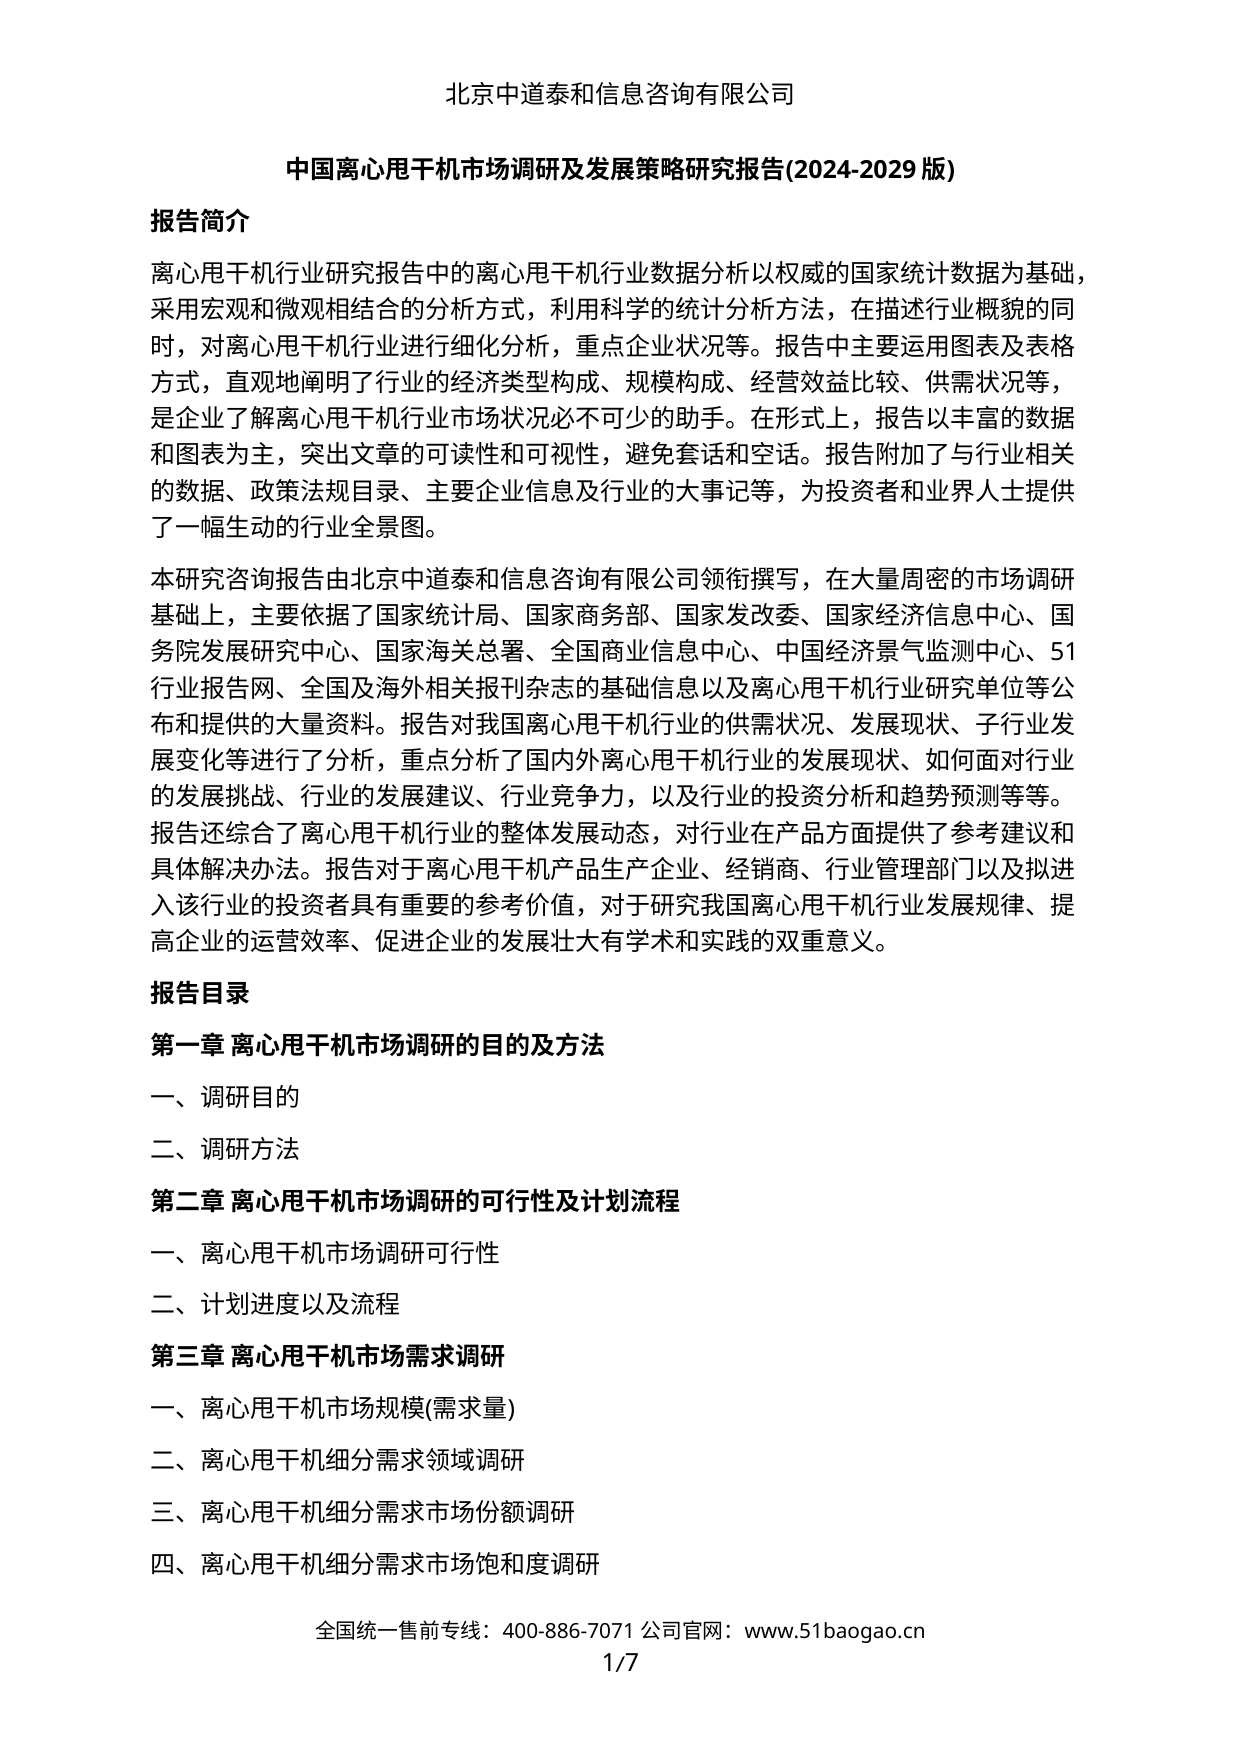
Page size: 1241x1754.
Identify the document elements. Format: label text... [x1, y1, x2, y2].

text 中国离心甩干机市场调研及发展策略研究报告(2024-2029版) [150, 150, 1090, 186]
text 报告目录 [150, 974, 1090, 1010]
text 报告简介 [150, 202, 1090, 238]
text 一、调研目的 [150, 1077, 1090, 1114]
text 三、离心甩干机细分需求市场份额调研 [150, 1492, 1090, 1529]
text 本研究咨询报告由北京中道泰和信息咨询有限公司领衔撰写，在大量周密的市场调研基础上，主要依据了国家统计局、国家商务部、国家发改委、国家经济信息中心、国务院发展研究中心、国家海关总署、全国商业信息中心、中国经济景气监测中心、51行业报告网、全国及海外相关报刊杂志的基础信息以及离心甩干机行业研究单位等公布和提供的大量资料。报告对我国离心甩干机行业的供需状况、发展现状、子行业发展变化等进行了分析，重点分析了国内外离心甩干机行业的发展现状、如何面对行业的发展挑战、行业的发展建议、行业竞争力，以及行业的投资分析和趋势预测等等。报告还综合了离心甩干机行业的整体发展动态，对行业在产品方面提供了参考建议和具体解决办法。报告对于离心甩干机产品生产企业、经销商、行业管理部门以及拟进入该行业的投资者具有重要的参考价值，对于研究我国离心甩干机行业发展规律、提高企业的运营效率、促进企业的发展壮大有学术和实践的双重意义。 [150, 559, 1090, 958]
text 第二章 离心甩干机市场调研的可行性及计划流程 [150, 1181, 1090, 1217]
text 第一章 离心甩干机市场调研的目的及方法 [150, 1026, 1090, 1062]
text 一、离心甩干机市场规模(需求量) [150, 1389, 1090, 1425]
text 离心甩干机行业研究报告中的离心甩干机行业数据分析以权威的国家统计数据为基础，采用宏观和微观相结合的分析方式，利用科学的统计分析方法，在描述行业概貌的同时，对离心甩干机行业进行细化分析，重点企业状况等。报告中主要运用图表及表格方式，直观地阐明了行业的经济类型构成、规模构成、经营效益比较、供需状况等，是企业了解离心甩干机行业市场状况必不可少的助手。在形式上，报告以丰富的数据和图表为主，突出文章的可读性和可视性，避免套话和空话。报告附加了与行业相关的数据、政策法规目录、主要企业信息及行业的大事记等，为投资者和业界人士提供了一幅生动的行业全景图。 [150, 254, 1090, 544]
text 二、离心甩干机细分需求领域调研 [150, 1441, 1090, 1477]
text 二、调研方法 [150, 1129, 1090, 1166]
text 四、离心甩干机细分需求市场饱和度调研 [150, 1544, 1090, 1581]
text 第三章 离心甩干机市场需求调研 [150, 1337, 1090, 1373]
text 一、离心甩干机市场调研可行性 [150, 1233, 1090, 1269]
text 二、计划进度以及流程 [150, 1285, 1090, 1321]
